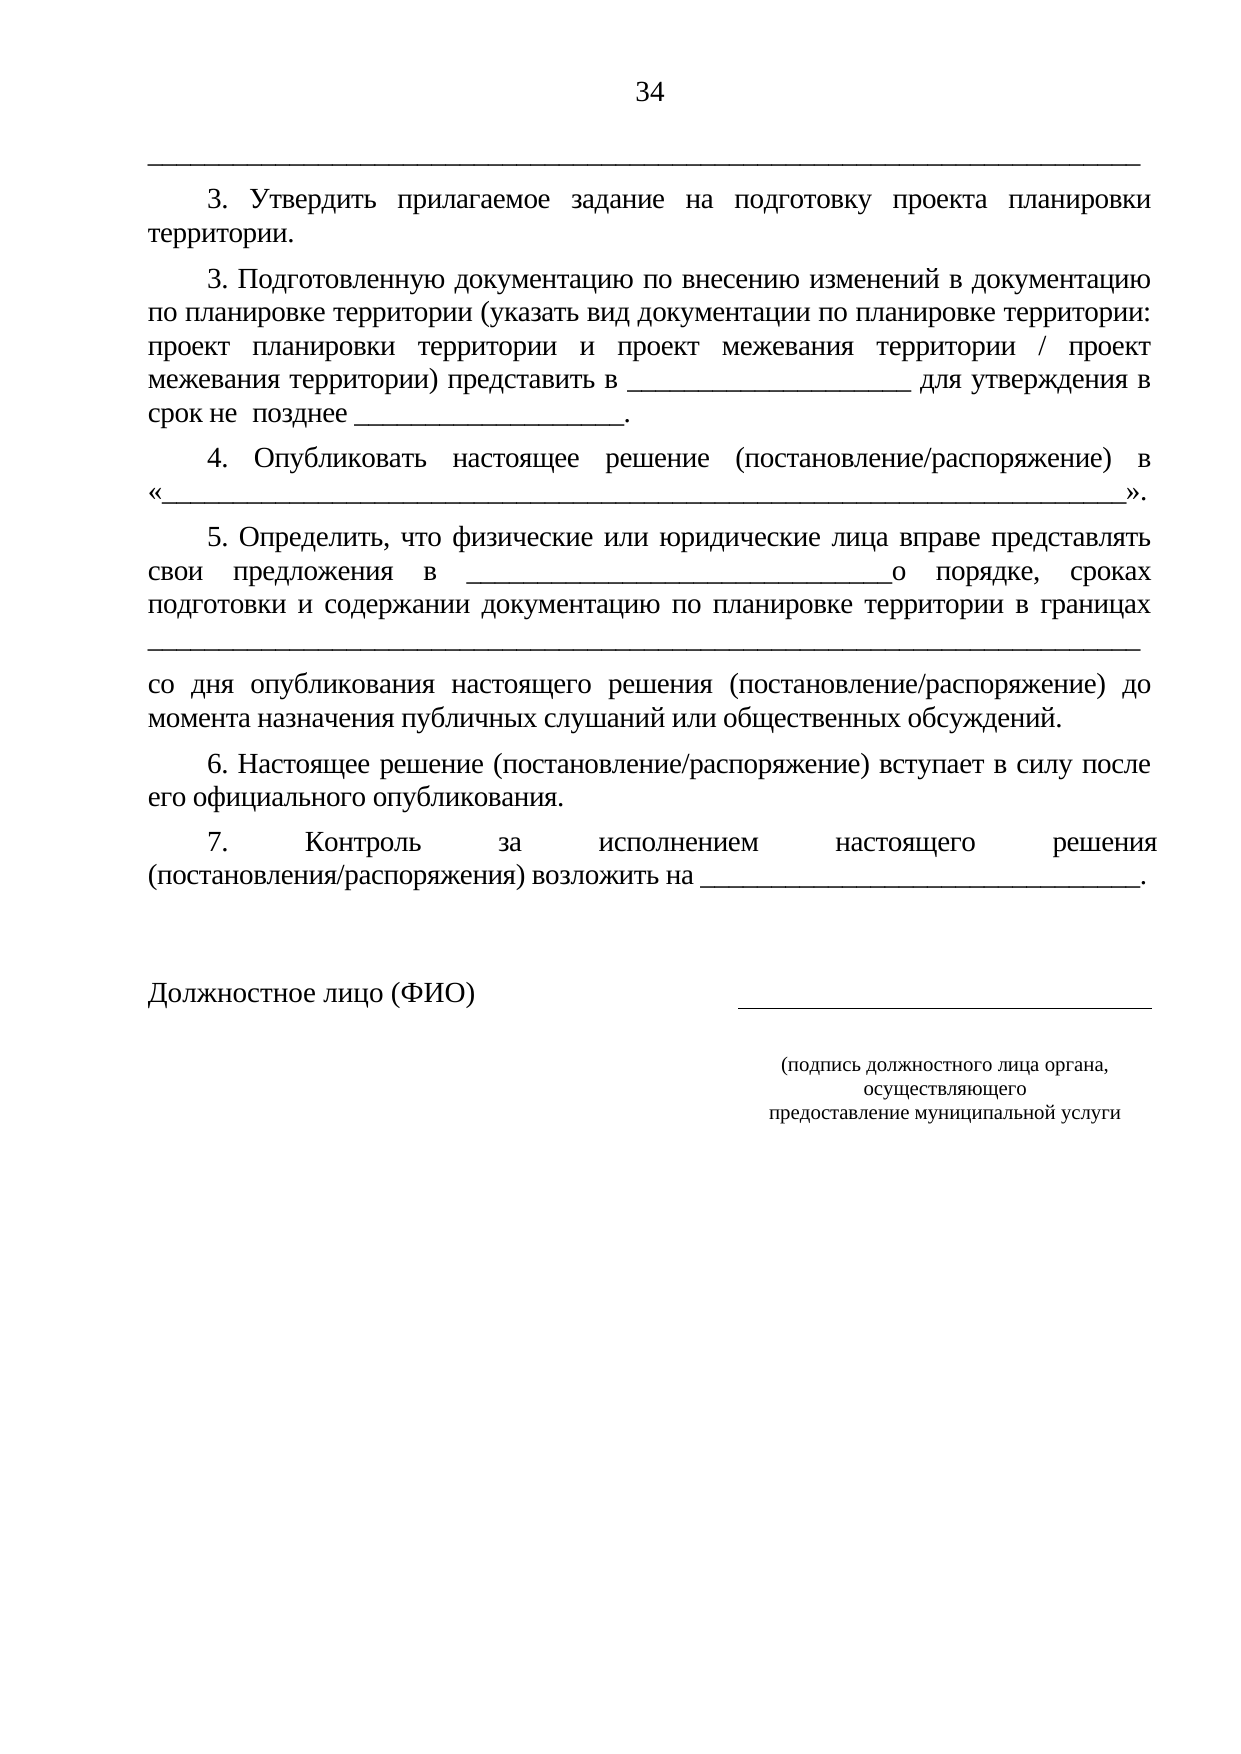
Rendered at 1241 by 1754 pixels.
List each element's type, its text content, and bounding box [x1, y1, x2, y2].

text 4. Опубликовать настоящее решение (постановление/распоряжение) в «____________________________________________________________________». [148, 441, 1152, 507]
text (подпись должностного лица органа, осуществляющего [738, 1032, 1152, 1081]
text ______________________________________________________________________ [148, 135, 1152, 169]
text 5. Определить, что физические или юридические лица вправе представлять свои предложения в ______________________________о порядке, сроках подготовки и содержании документацию по планировке территории в границах ______________________________________________________________________ [148, 519, 1152, 654]
text 3. Утвердить прилагаемое задание на подготовку проекта планировки территории. [148, 181, 1152, 248]
text 7. Контроль за исполнением настоящего решения (постановления/распоряжения) возложить на _______________________________. [148, 825, 1157, 891]
text 6. Настоящее решение (постановление/распоряжение) вступает в силу после его официального опубликования. [148, 746, 1152, 813]
text 3. Подготовленную документацию по внесению изменений в документацию по планировке территории (указать вид документации по планировке территории: проект планировки территории и проект межевания территории / проект межевания территории) представить в ____________________ для утверждения в срок не позднее ___________________. [148, 261, 1152, 429]
text со дня опубликования настоящего решения (постановление/распоряжение) до момента назначения публичных слушаний или общественных обсуждений. [148, 666, 1152, 733]
text Должностное лицо (ФИО) [148, 975, 1152, 1008]
text предоставление муниципальной услуги [738, 1081, 1152, 1124]
